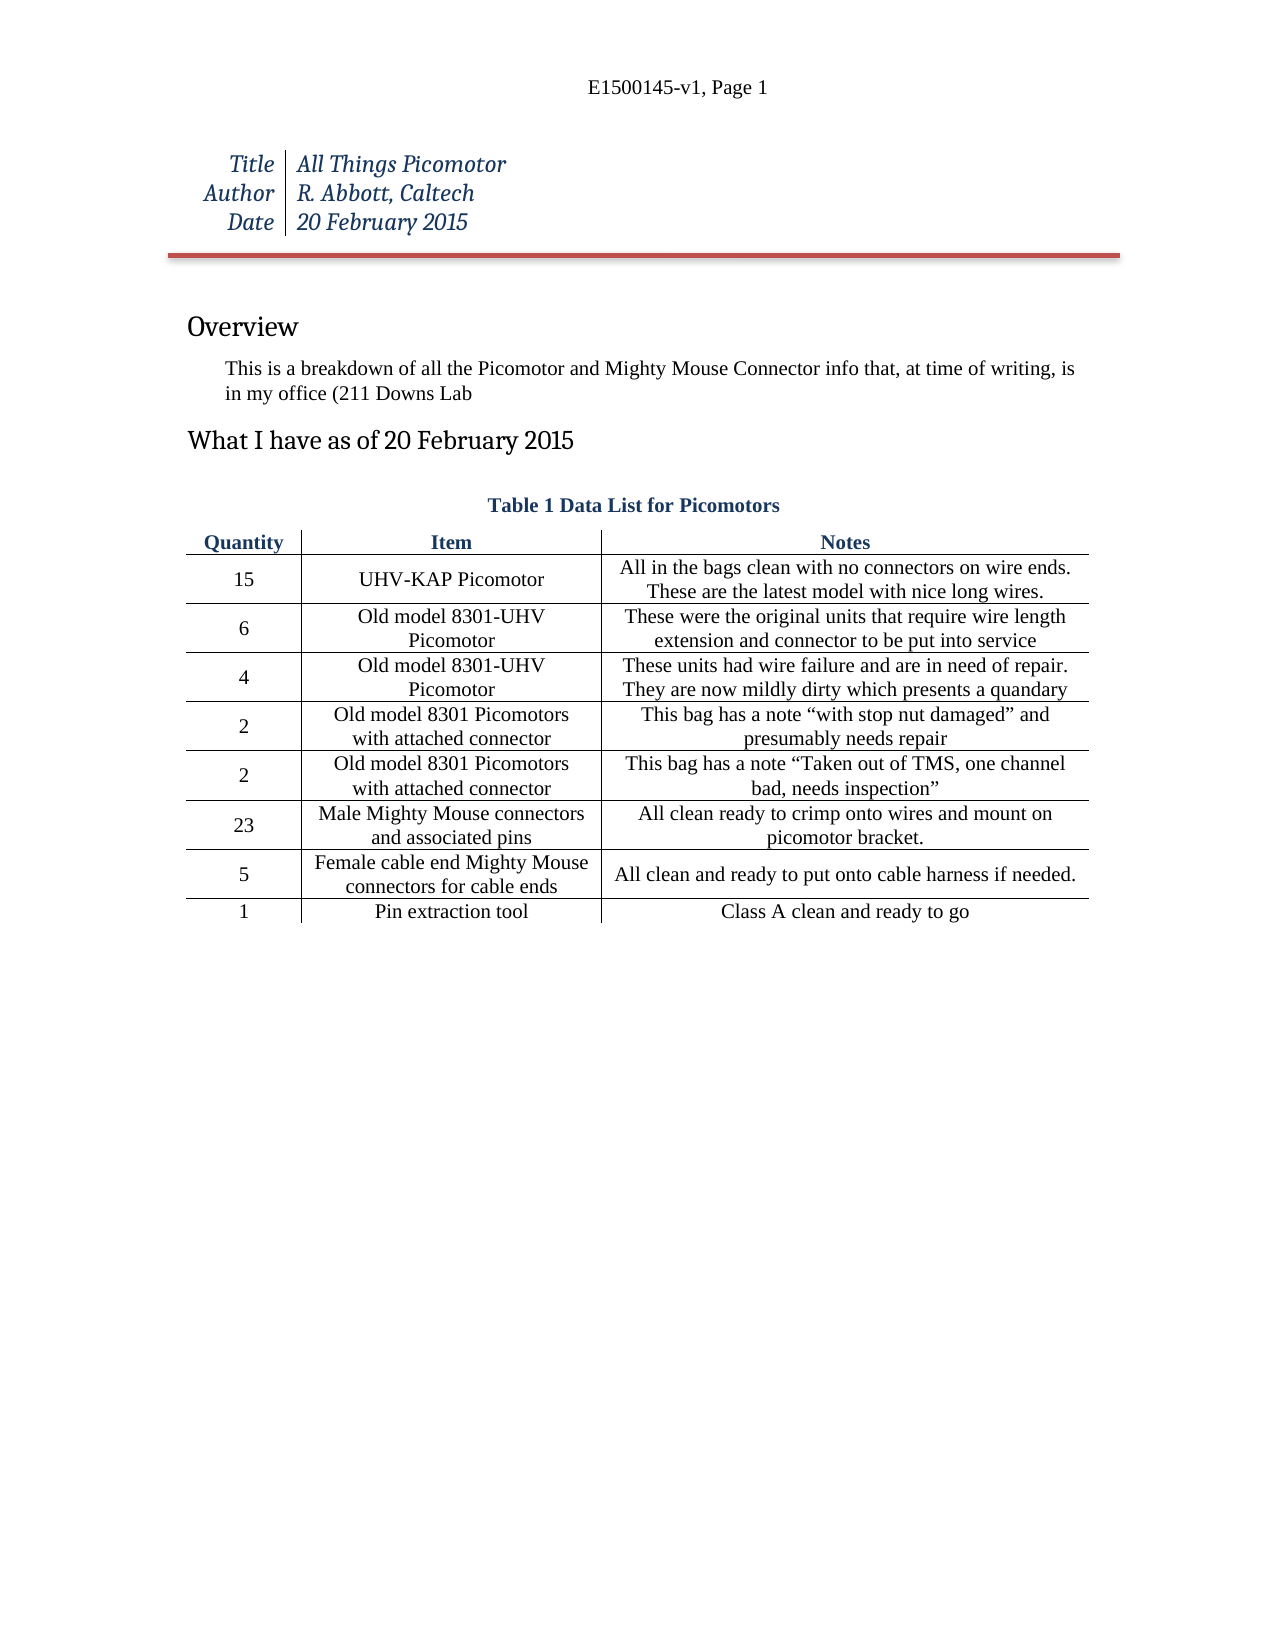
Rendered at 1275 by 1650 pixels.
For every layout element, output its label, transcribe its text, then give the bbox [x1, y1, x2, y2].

text This is a breakdown of all the Picomotor and Mighty Mouse Connector info that, at time of writing, is in my office (211 Downs Lab [225, 356, 1087, 404]
table_header All Things Picomotor [286, 150, 1020, 179]
table_cell All clean and ready to put onto cable harness if needed. [602, 850, 1089, 898]
table_cell All clean ready to crimp onto wires and mount on picomotor bracket. [602, 801, 1089, 849]
table_cell 5 [186, 850, 301, 898]
table_cell R. Abbott, Caltech [286, 179, 1020, 207]
table_cell Old model 8301-UHV Picomotor [302, 604, 601, 652]
table_cell 15 [186, 555, 301, 603]
table_cell This bag has a note “Taken out of TMS, one channel bad, needs inspection” [602, 751, 1089, 799]
table_cell Author [176, 179, 285, 207]
table_cell All in the bags clean with no connectors on wire ends. These are the latest model with nice long wires. [602, 555, 1089, 603]
subtitle What I have as of 20 February 2015 [187, 425, 1087, 456]
subtitle Overview [187, 310, 1087, 344]
table_cell 2 [186, 702, 301, 750]
table_cell Date [176, 208, 285, 236]
table_header Title [176, 150, 285, 179]
table_cell 23 [186, 801, 301, 849]
table_cell Class A clean and ready to go [602, 899, 1089, 923]
table_cell These units had wire failure and are in need of repair. They are now mildly dirty which presents a quandary [602, 653, 1089, 701]
table_cell Female cable end Mighty Mouse connectors for cable ends [302, 850, 601, 898]
table_cell 2 [186, 751, 301, 799]
table_cell Male Mighty Mouse connectors and associated pins [302, 801, 601, 849]
table_header Notes [602, 530, 1089, 554]
table_header Quantity [186, 530, 301, 554]
table_cell This bag has a note “with stop nut damaged” and presumably needs repair [602, 702, 1089, 750]
table_header Item [302, 530, 601, 554]
table_cell Old model 8301-UHV Picomotor [302, 653, 601, 701]
table_cell Old model 8301 Picomotors with attached connector [302, 751, 601, 799]
table_cell 20 February 2015 [286, 208, 1020, 236]
table_cell 1 [186, 899, 301, 923]
table_cell These were the original units that require wire length extension and connector to be put into service [602, 604, 1089, 652]
table_cell Old model 8301 Picomotors with attached connector [302, 702, 601, 750]
table_cell 6 [186, 604, 301, 652]
table_cell Pin extraction tool [302, 899, 601, 923]
table_cell UHV-KAP Picomotor [302, 555, 601, 603]
table_cell 4 [186, 653, 301, 701]
